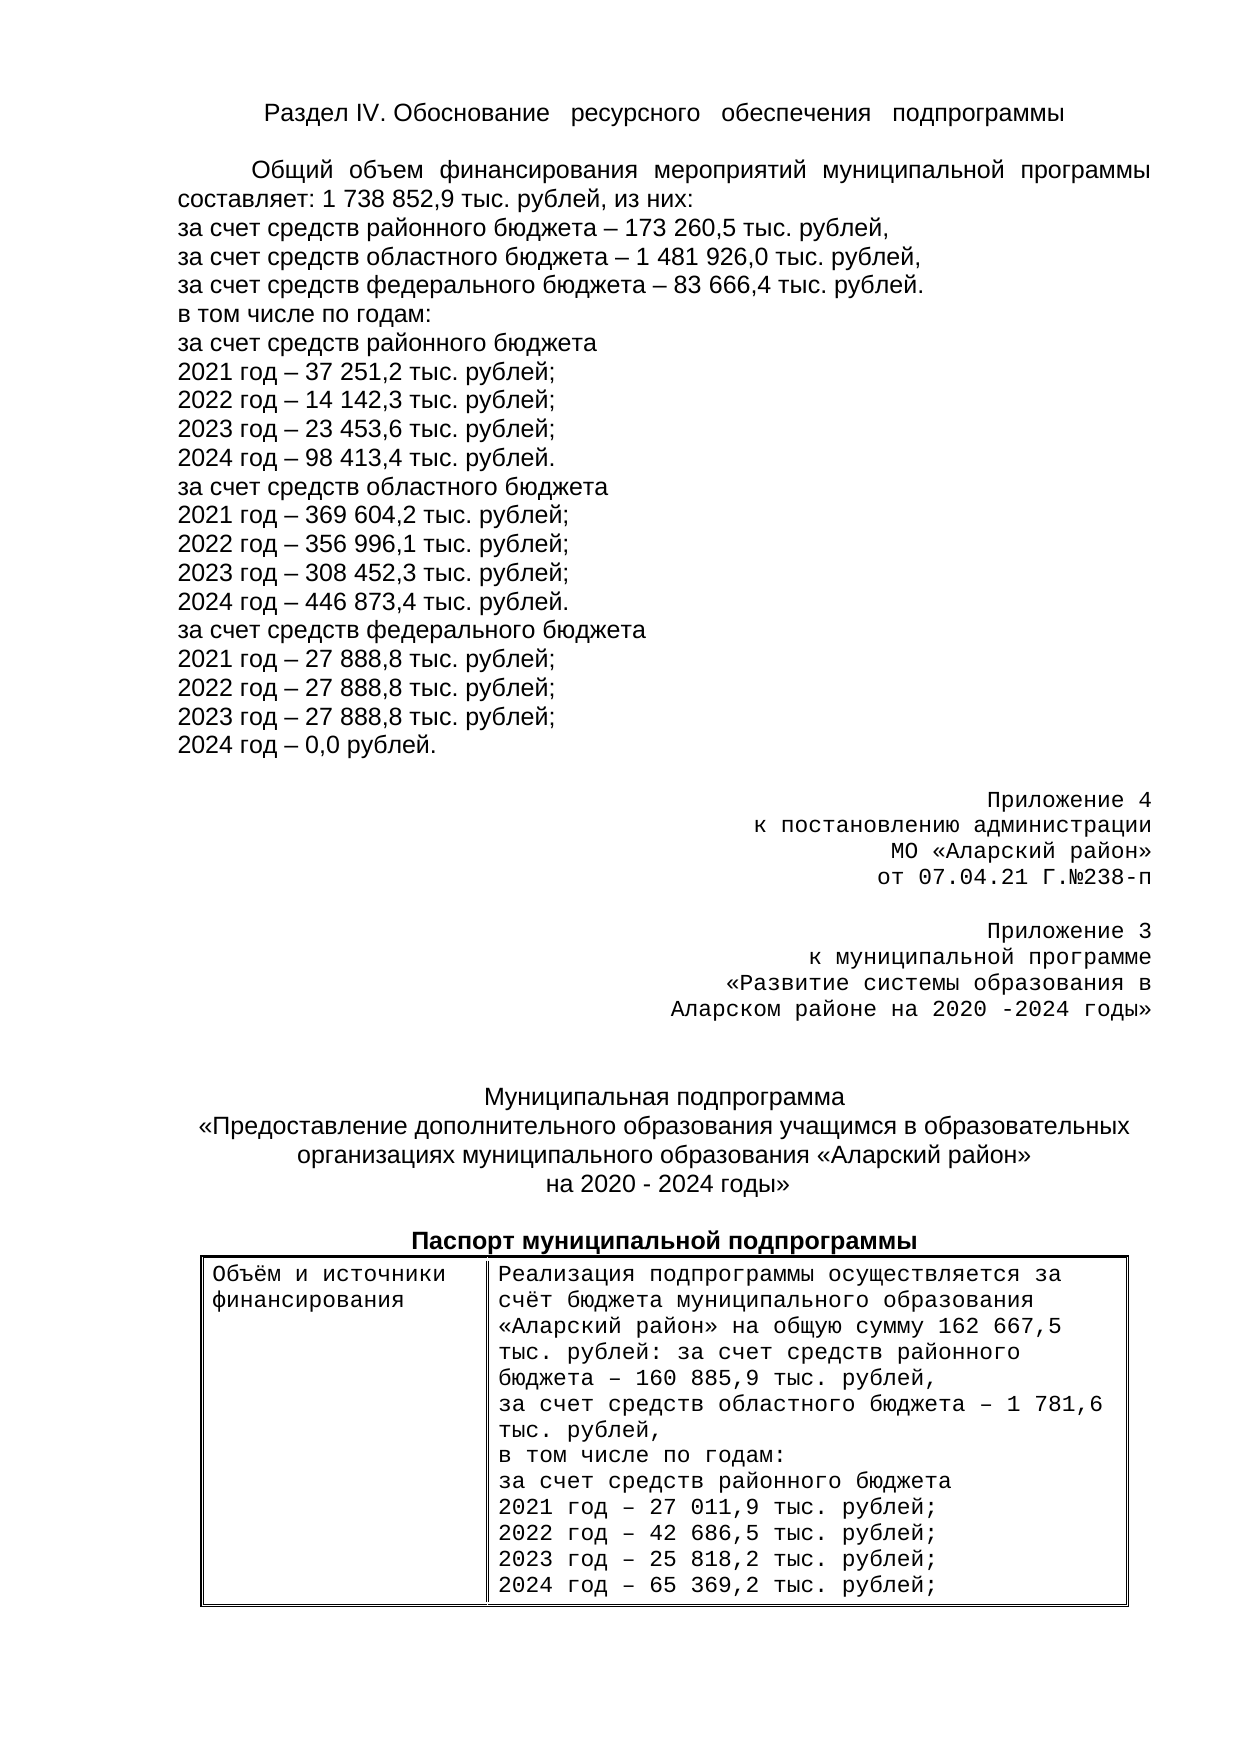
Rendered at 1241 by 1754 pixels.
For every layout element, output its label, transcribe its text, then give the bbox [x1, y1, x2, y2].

text за счет средств областного бюджета – 1 481 926,0 тыс. рублей, [177, 242, 1152, 270]
text 2023 год – 23 453,6 тыс. рублей; [177, 414, 1152, 443]
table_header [204, 1258, 487, 1604]
text Приложение 3 к муниципальной программе [177, 920, 1152, 972]
text Аларском районе на 2020 -2024 годы» [177, 997, 1152, 1023]
text «Развитие системы образования в [177, 972, 1152, 997]
text 2024 год – 446 873,4 тыс. рублей. [177, 587, 1152, 615]
text за счет средств районного бюджета – 173 260,5 тыс. рублей, [177, 213, 1152, 242]
text за счет средств районного бюджета [177, 328, 1152, 357]
text за счет средств областного бюджета [177, 472, 1152, 500]
text на 2020 - 2024 годы» [177, 1169, 1152, 1197]
text 2024 год – 98 413,4 тыс. рублей. [177, 443, 1152, 472]
text Муниципальная подпрограмма [177, 1082, 1152, 1111]
text «Предоставление дополнительного образования учащимся в образовательных организациях муниципального образования «Аларский район» [177, 1111, 1152, 1169]
text 2024 год – 0,0 рублей. [177, 730, 1152, 759]
text в том числе по годам: [177, 299, 1152, 328]
text 2023 год – 27 888,8 тыс. рублей; [177, 702, 1152, 730]
text Общий объем финансирования мероприятий муниципальной программы составляет: 1 738 852,9 тыс. рублей, из них: [177, 155, 1152, 213]
text Раздел IV. Обоснование ресурсного обеспечения подпрограммы [177, 98, 1152, 127]
text к постановлению администрации [177, 814, 1152, 840]
text за счет средств федерального бюджета [177, 615, 1152, 644]
text за счет средств федерального бюджета – 83 666,4 тыс. рублей. [177, 270, 1152, 299]
text 2021 год – 369 604,2 тыс. рублей; [177, 500, 1152, 529]
text 2021 год – 27 888,8 тыс. рублей; [177, 644, 1152, 673]
text МО «Аларский район» [177, 840, 1152, 866]
text 2022 год – 356 996,1 тыс. рублей; [177, 529, 1152, 558]
text 2023 год – 308 452,3 тыс. рублей; [177, 558, 1152, 587]
text Паспорт муниципальной подпрограммы [177, 1226, 1152, 1255]
text Приложение 4 [177, 788, 1152, 814]
text 2021 год – 37 251,2 тыс. рублей; [177, 357, 1152, 385]
text от 07.04.21 Г.№238-п [177, 866, 1152, 892]
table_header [488, 1258, 1126, 1604]
text 2022 год – 27 888,8 тыс. рублей; [177, 673, 1152, 702]
text 2022 год – 14 142,3 тыс. рублей; [177, 385, 1152, 414]
